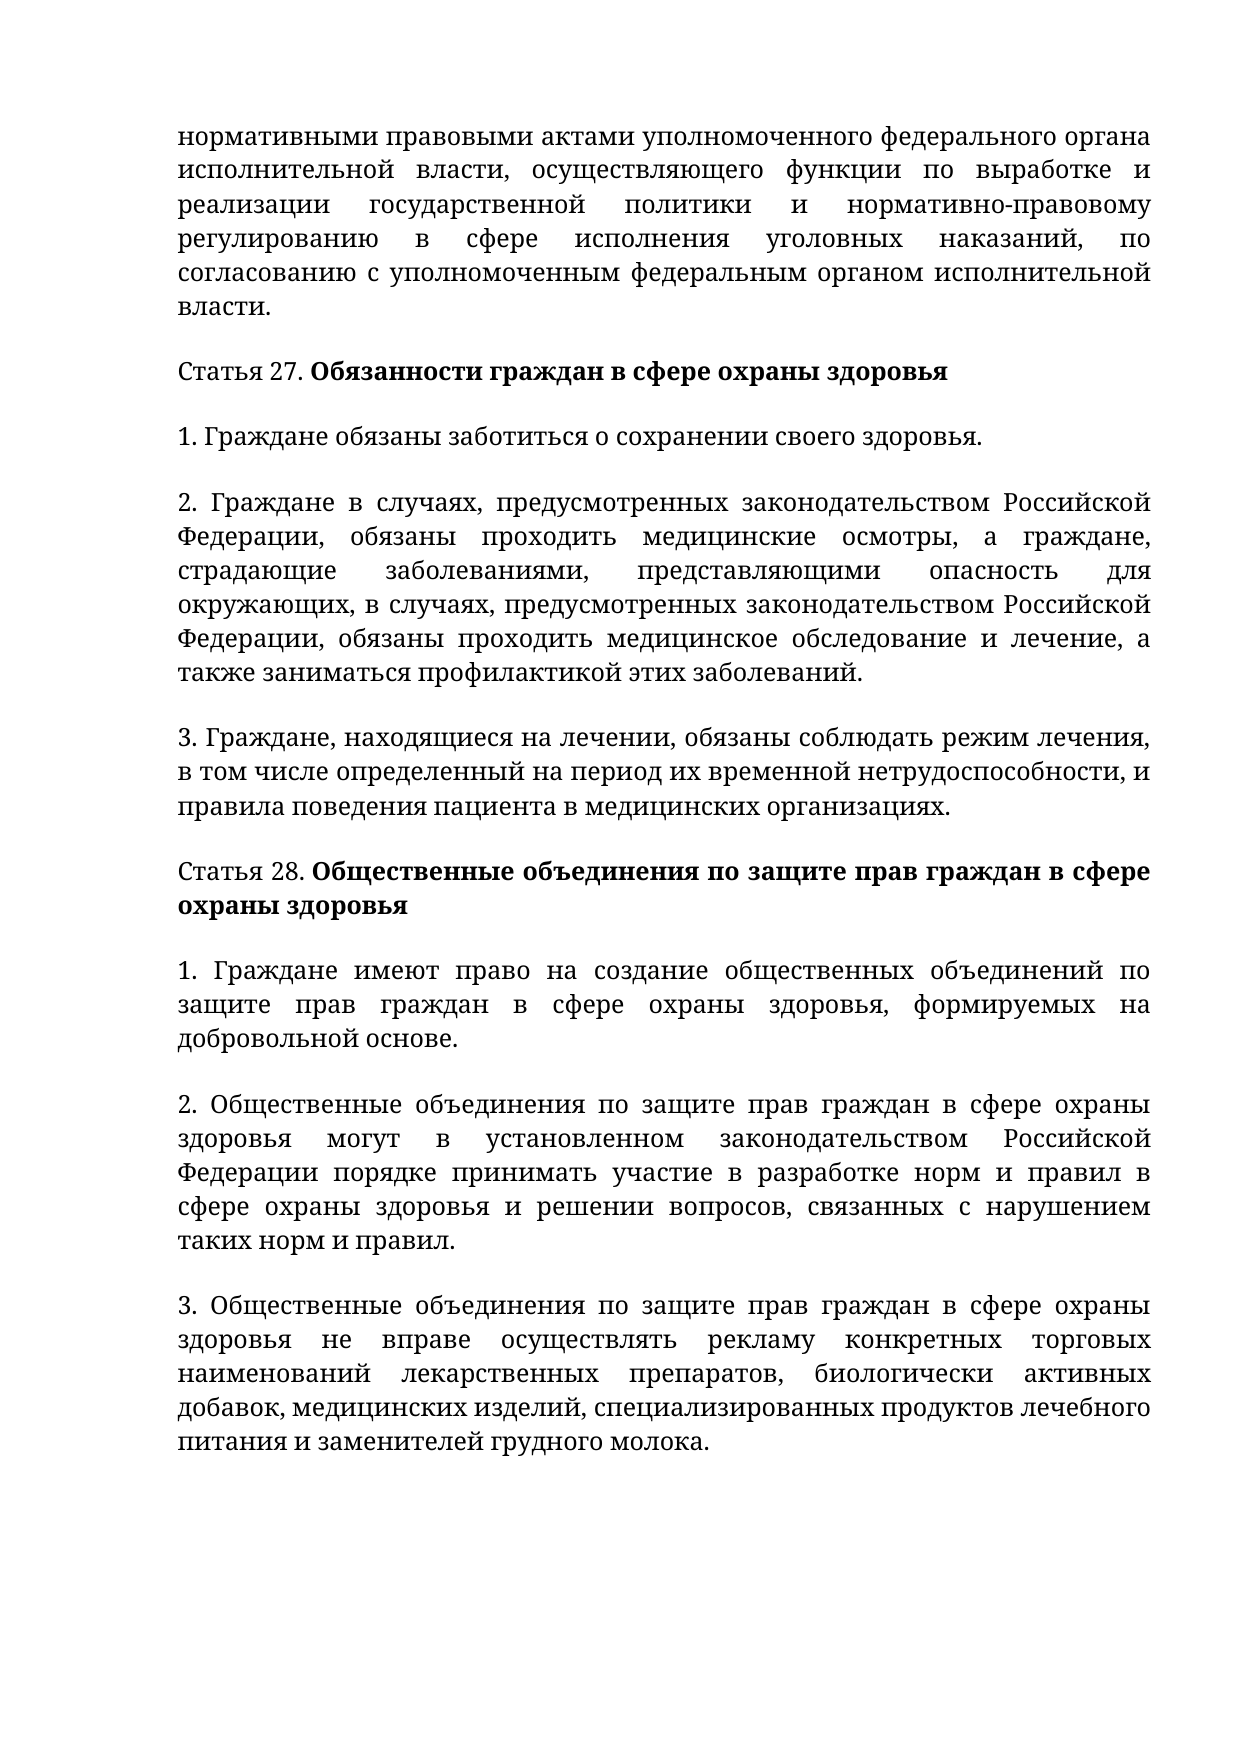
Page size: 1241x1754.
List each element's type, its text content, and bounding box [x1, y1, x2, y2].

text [177, 118, 1152, 322]
text 2. Общественные объединения по защите прав граждан в сфере охраны здоровья могут в установленном законодательством Российской Федерации порядке принимать участие в разработке норм и правил в сфере охраны здоровья и решении вопросов, связанных с нарушением таких норм и правил. [177, 1086, 1152, 1257]
text 3. Общественные объединения по защите прав граждан в сфере охраны здоровья не вправе осуществлять рекламу конкретных торговых наименований лекарственных препаратов, биологически активных добавок, медицинских изделий, специализированных продуктов лечебного питания и заменителей грудного молока. [177, 1288, 1152, 1458]
text 3. Граждане, находящиеся на лечении, обязаны соблюдать режим лечения, в том числе определенный на период их временной нетрудоспособности, и правила поведения пациента в медицинских организациях. [177, 720, 1152, 822]
text 2. Граждане в случаях, предусмотренных законодательством Российской Федерации, обязаны проходить медицинские осмотры, а граждане, страдающие заболеваниями, представляющими опасность для окружающих, в случаях, предусмотренных законодательством Российской Федерации, обязаны проходить медицинское обследование и лечение, а также заниматься профилактикой этих заболеваний. [177, 484, 1152, 689]
text Статья 27. Обязанности граждан в сфере охраны здоровья [177, 354, 1152, 388]
text 1. Граждане обязаны заботиться о сохранении своего здоровья. [177, 419, 1152, 453]
text 1. Граждане имеют право на создание общественных объединений по защите прав граждан в сфере охраны здоровья, формируемых на добровольной основе. [177, 953, 1152, 1055]
text Статья 28. Общественные объединения по защите прав граждан в сфере охраны здоровья [177, 853, 1152, 922]
